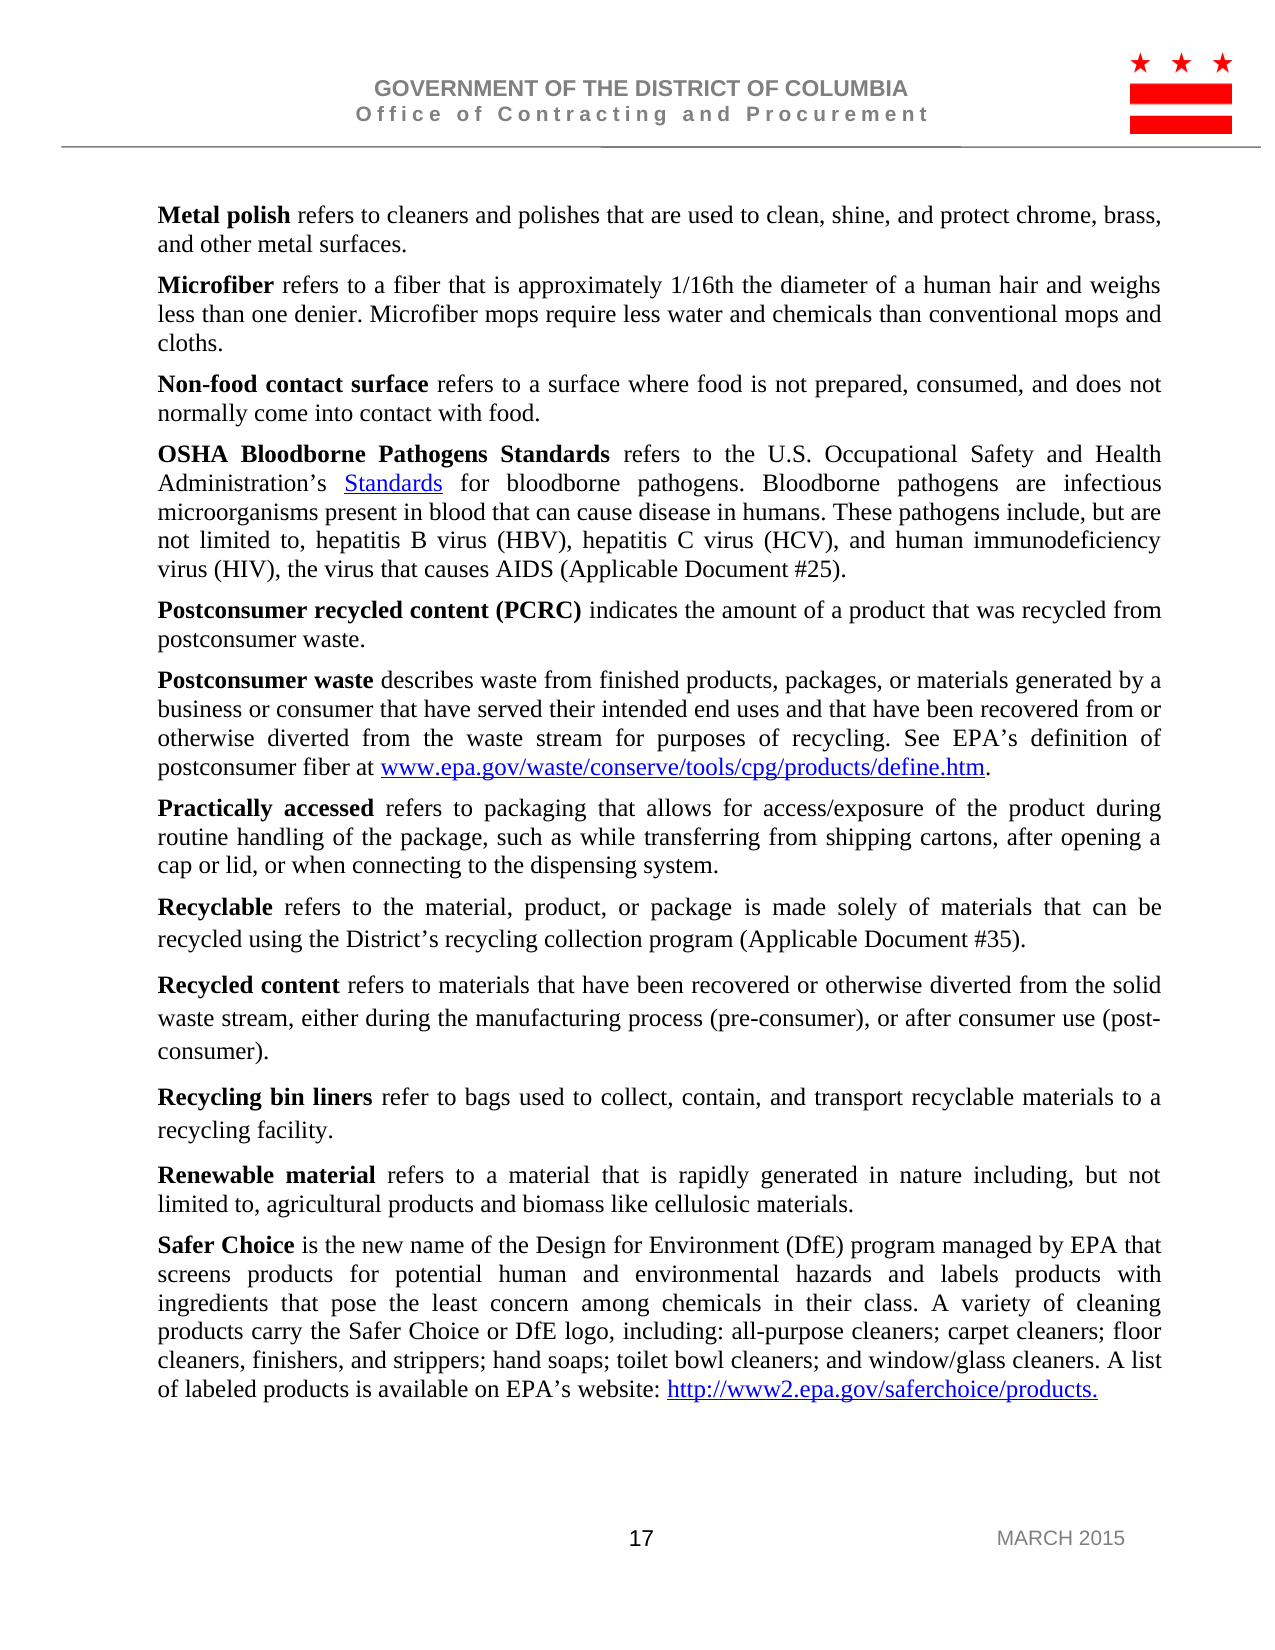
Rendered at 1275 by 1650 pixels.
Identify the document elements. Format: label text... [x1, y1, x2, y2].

picture [1130, 52, 1232, 134]
text Recycled content refers to materials that have been recovered or otherwise diverted from the solid waste stream, either during the manufacturing process (pre-consumer), or after consumer use (post-consumer). [157, 970, 1162, 1065]
text Non-food contact surface refers to a surface where food is not prepared, consumed, and does not normally come into contact with food. [157, 369, 1162, 427]
text Metal polish refers to cleaners and polishes that are used to clean, shine, and protect chrome, brass, and other metal surfaces. [157, 200, 1162, 258]
text Postconsumer recycled content (PCRC) indicates the amount of a product that was recycled from postconsumer waste. [157, 595, 1162, 653]
text Postconsumer waste describes waste from finished products, packages, or materials generated by a business or consumer that have served their intended end uses and that have been recovered from or otherwise diverted from the waste stream for purposes of recycling. See EPA’s definition of postconsumer fiber at www.epa.gov/waste/conserve/tools/cpg/products/define.htm. [157, 665, 1162, 780]
text Practically accessed refers to packaging that allows for access/exposure of the product during routine handling of the package, such as while transferring from shipping cartons, after opening a cap or lid, or when connecting to the dispensing system. [157, 793, 1162, 879]
text OSHA Bloodborne Pathogens Standards refers to the U.S. Occupational Safety and Health Administration’s Standards for bloodborne pathogens. Bloodborne pathogens are infectious microorganisms present in blood that can cause disease in humans. These pathogens include, but are not limited to, hepatitis B virus (HBV), hepatitis C virus (HCV), and human immunodeficiency virus (HIV), the virus that causes AIDS (Applicable Document #25). [157, 439, 1162, 583]
text Safer Choice is the new name of the Design for Environment (DfE) program managed by EPA that screens products for potential human and environmental hazards and labels products with ingredients that pose the least concern among chemicals in their class. A variety of cleaning products carry the Safer Choice or DfE logo, including: all-purpose cleaners; carpet cleaners; floor cleaners, finishers, and strippers; hand soaps; toilet bowl cleaners; and window/glass cleaners. A list of labeled products is available on EPA’s website: http://www2.epa.gov/saferchoice/products. [157, 1230, 1162, 1403]
text Recycling bin liners refer to bags used to collect, contain, and transport recyclable materials to a recycling facility. [157, 1082, 1162, 1143]
text Renewable material refers to a material that is rapidly generated in nature including, but not limited to, agricultural products and biomass like cellulosic materials. [157, 1160, 1162, 1218]
text Microfiber refers to a fiber that is approximately 1/16th the diameter of a human hair and weighs less than one denier. Microfiber mops require less water and chemicals than conventional mops and cloths. [157, 270, 1162, 357]
text Recyclable refers to the material, product, or package is made solely of materials that can be recycled using the District’s recycling collection program (Applicable Document #35). [157, 892, 1162, 953]
